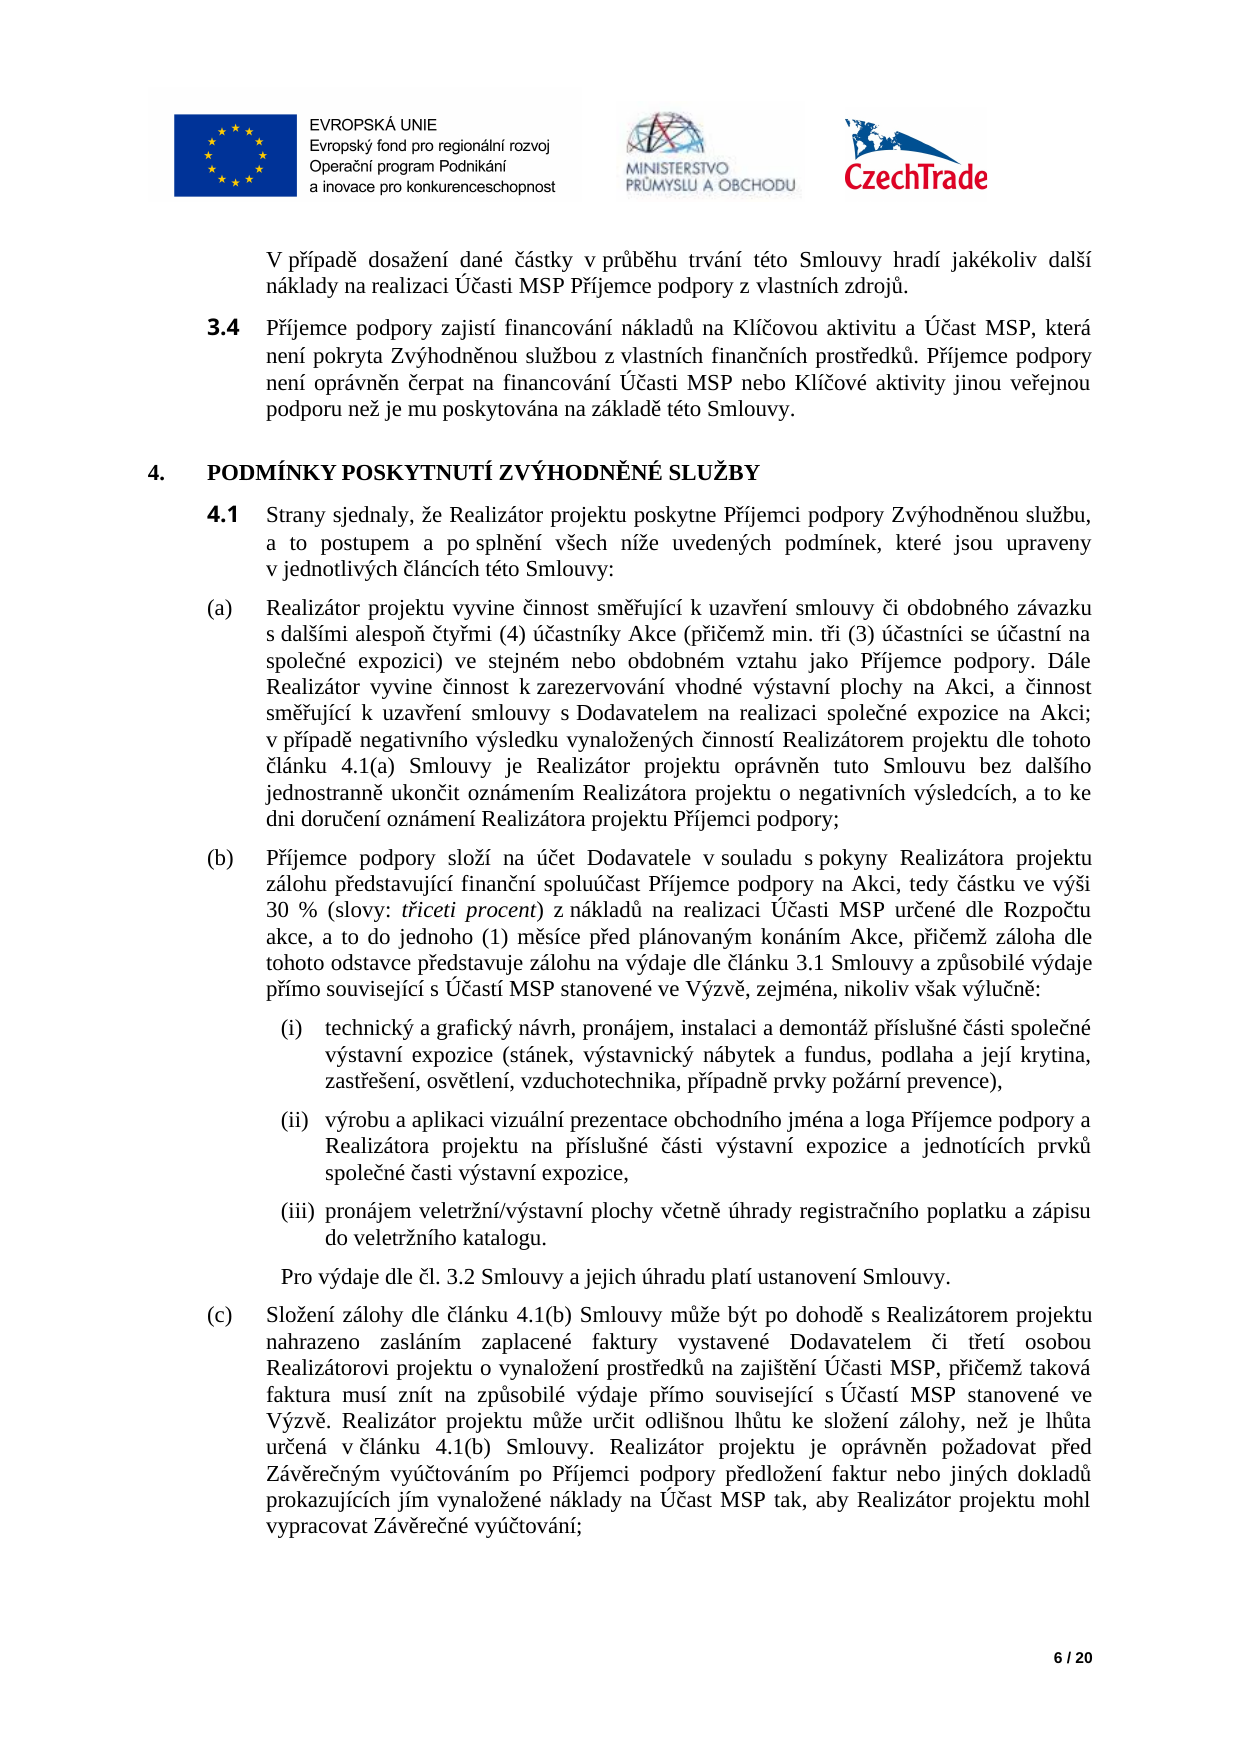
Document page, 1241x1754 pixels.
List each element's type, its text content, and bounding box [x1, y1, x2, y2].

text Složení zálohy dle článku 4.1(b) Smlouvy může být po dohodě s Realizátorem projektu nahrazeno zasláním zaplacené faktury vystavené Dodavatelem či třetí osobou Realizátorovi projektu o vynaložení prostředků na zajištění Účasti MSP, přičemž taková faktura musí znít na způsobilé výdaje přímo související s Účastí MSP stanovené ve Výzvě. Realizátor projektu může určit odlišnou lhůtu ke složení zálohy, než je lhůta určená v článku 4.1(b) Smlouvy. Realizátor projektu je oprávněn požadovat před Závěrečným vyúčtováním po Příjemci podpory předložení faktur nebo jiných dokladů prokazujících jím vynaložené náklady na Účast MSP tak, aby Realizátor projektu mohl vypracovat Závěrečné vyúčtování; [207, 1302, 1092, 1539]
text Realizátor projektu vyvine činnost směřující k uzavření smlouvy či obdobného závazku s dalšími alespoň čtyřmi (4) účastníky Akce (přičemž min. tři (3) účastníci se účastní na společné expozici) ve stejném nebo obdobném vztahu jako Příjemce podpory. Dále Realizátor vyvine činnost k zarezervování vhodné výstavní plochy na Akci, a činnost směřující k uzavření smlouvy s Dodavatelem na realizaci společné expozice na Akci; v případě negativního výsledku vynaložených činností Realizátorem projektu dle tohoto článku 4.1(a) Smlouvy je Realizátor projektu oprávněn tuto Smlouvu bez dalšího jednostranně ukončit oznámením Realizátora projektu o negativních výsledcích, a to ke dni doručení oznámení Realizátora projektu Příjemci podpory; [207, 594, 1092, 831]
subtitle podmínky poskytnutí zvýhodněné služby [148, 459, 1092, 485]
picture [147, 87, 583, 202]
text pronájem veletržní/výstavní plochy včetně úhrady registračního poplatku a zápisu do veletržního katalogu. [281, 1197, 1092, 1250]
text Příjemce podpory složí na účet Dodavatele v souladu s pokyny Realizátora projektu zálohu představující finanční spoluúčast Příjemce podpory na Akci, tedy částku ve výši 30 % (slovy: třiceti procent) z nákladů na realizaci Účasti MSP určené dle Rozpočtu akce, a to do jednoho (1) měsíce před plánovaným konáním Akce, přičemž záloha dle tohoto odstavce představuje zálohu na výdaje dle článku 3.1 Smlouvy a způsobilé výdaje přímo související s Účastí MSP stanovené ve Výzvě, zejména, nikoliv však výlučně: [207, 844, 1092, 1002]
text Příjemce podpory zajistí financování nákladů na Klíčovou aktivitu a Účast MSP, která není pokryta Zvýhodněnou službou z vlastních finančních prostředků. Příjemce podpory není oprávněn čerpat na financování Účasti MSP nebo Klíčové aktivity jinou veřejnou podporu než je mu poskytována na základě této Smlouvy. [207, 311, 1092, 421]
text technický a grafický návrh, pronájem, instalaci a demontáž příslušné části společné výstavní expozice (stánek, výstavnický nábytek a fundus, podlaha a její krytina, zastřešení, osvětlení, vzduchotechnika, případně prvky požární prevence), [281, 1014, 1092, 1093]
list Pro výdaje dle čl. 3.2 Smlouvy a jejich úhradu platí ustanovení Smlouvy. [281, 1263, 1092, 1289]
text výrobu a aplikaci vizuální prezentace obchodního jména a loga Příjemce podpory a Realizátora projektu na příslušné části výstavní expozice a jednotících prvků společné časti výstavní expozice, [281, 1106, 1092, 1185]
text Strany sjednaly, že Realizátor projektu poskytne Příjemci podpory Zvýhodněnou službu, a to postupem a po splnění všech níže uvedených podmínek, které jsou upraveny v jednotlivých článcích této Smlouvy: [207, 498, 1092, 582]
picture [616, 101, 805, 202]
picture [845, 107, 988, 202]
